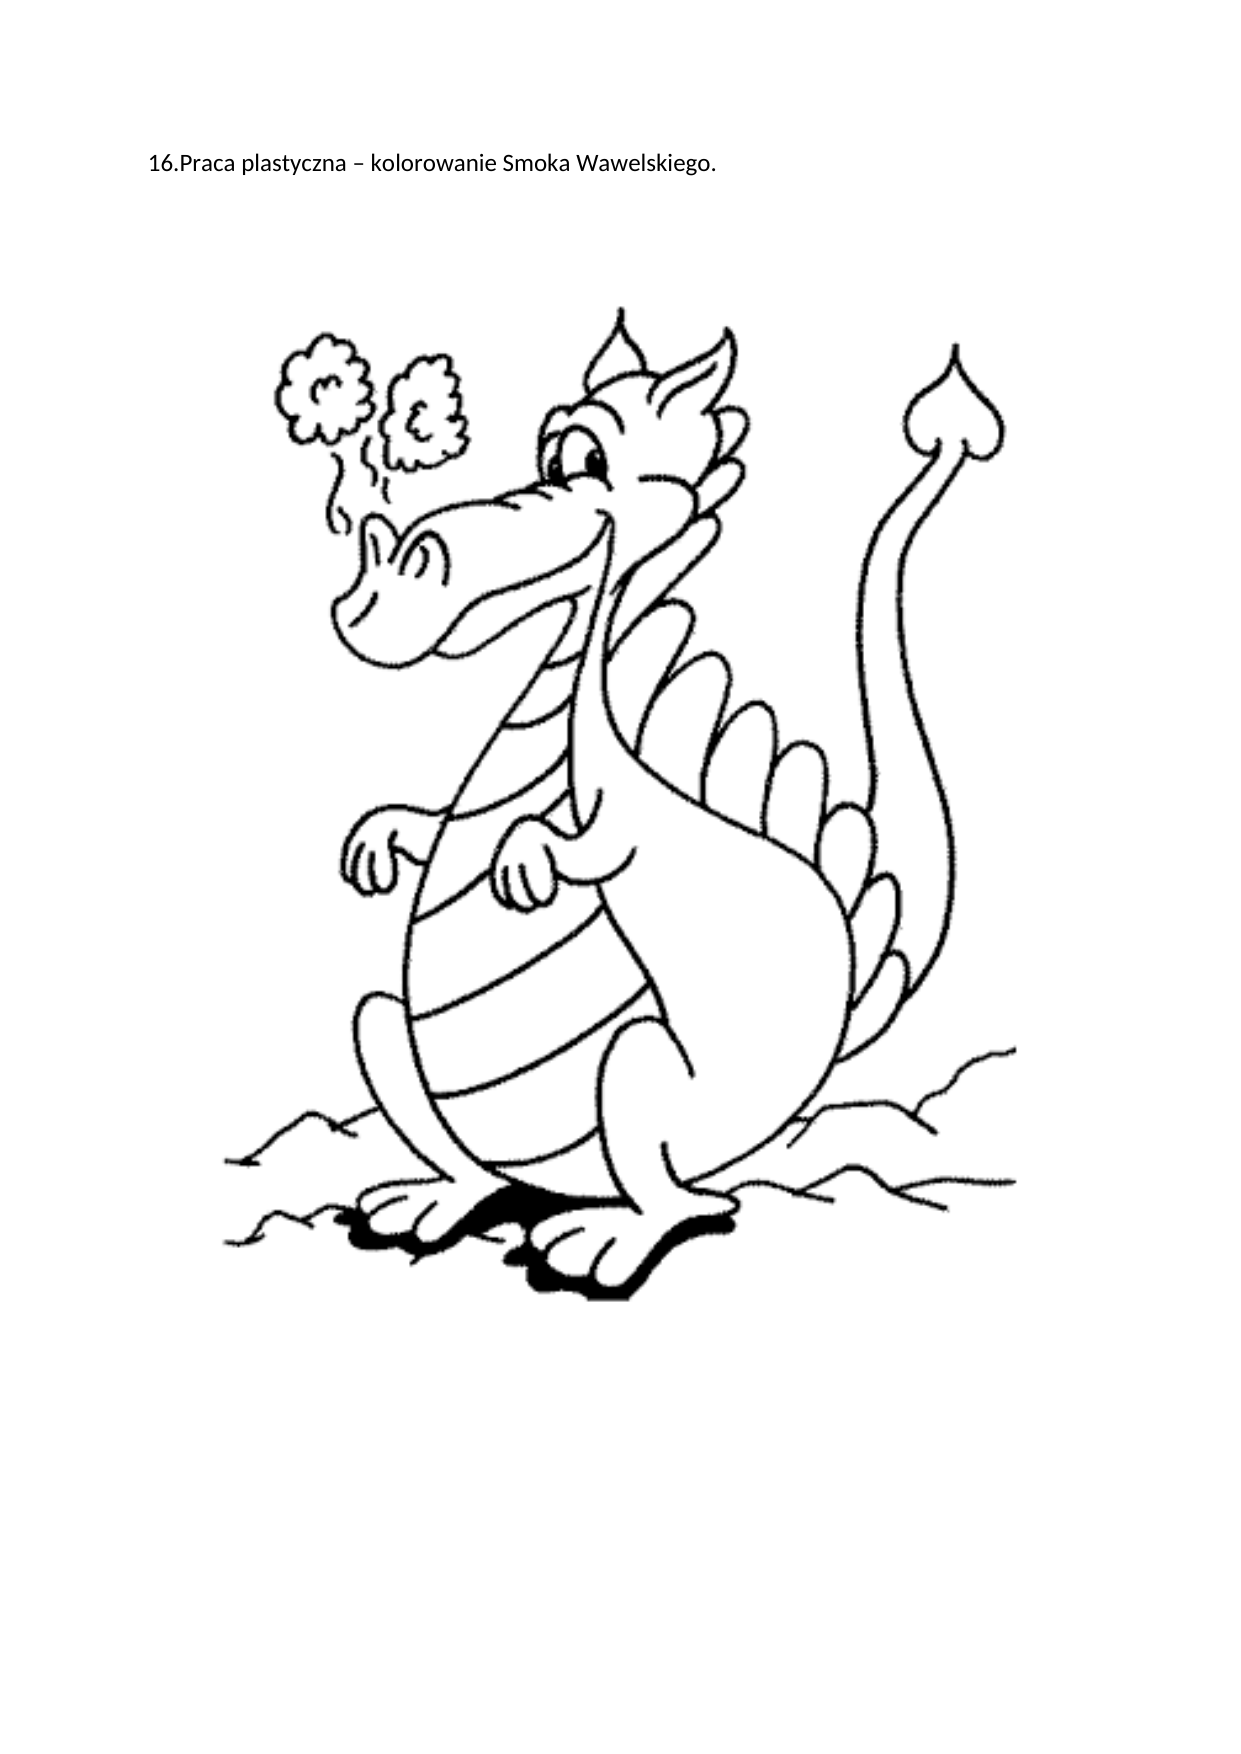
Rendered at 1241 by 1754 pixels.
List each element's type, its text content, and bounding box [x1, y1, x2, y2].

text 16.Praca plastyczna – kolorowanie Smoka Wawelskiego. [148, 148, 1093, 178]
picture [169, 197, 1071, 1396]
